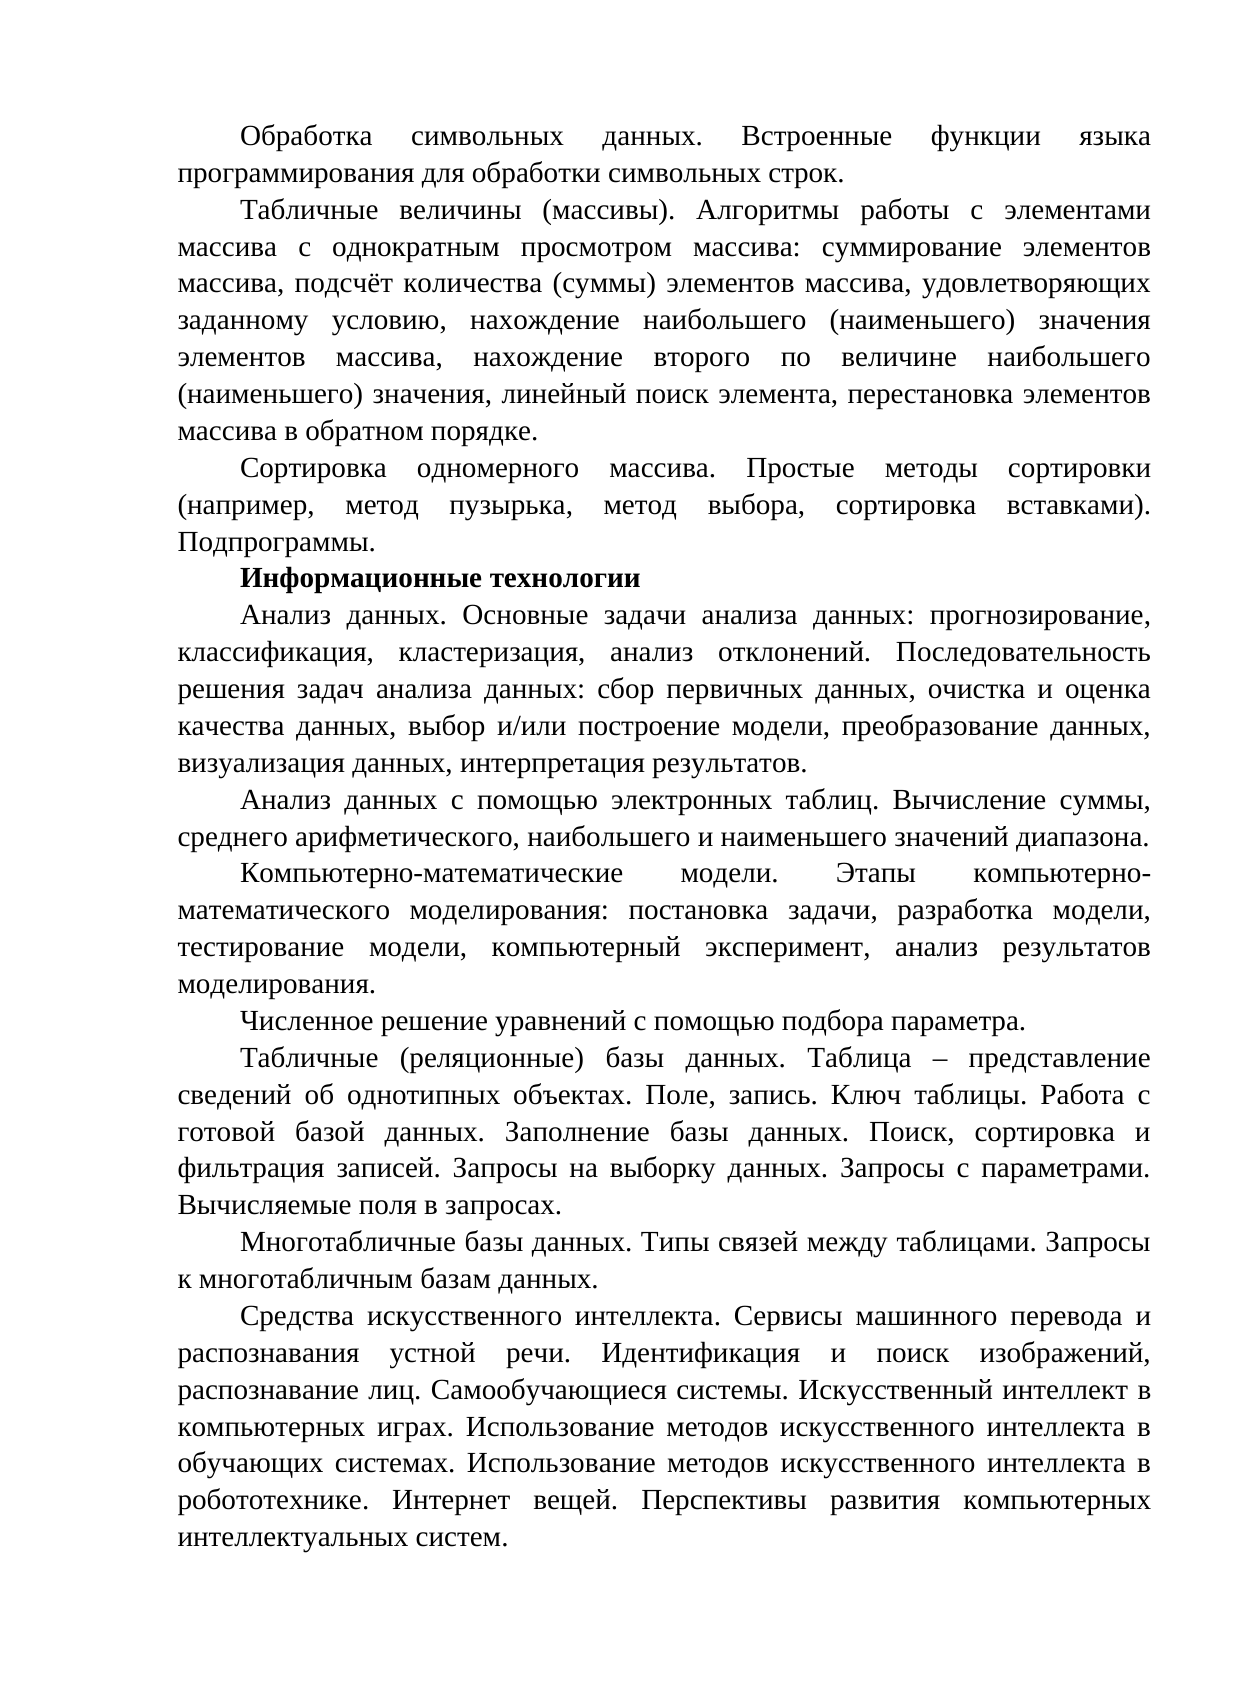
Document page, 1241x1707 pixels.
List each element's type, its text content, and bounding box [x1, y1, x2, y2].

text Компьютерно-математические модели. Этапы компьютерно-математического моделирования: постановка задачи, разработка модели, тестирование модели, компьютерный эксперимент, анализ результатов моделирования. [177, 856, 1152, 1000]
text Анализ данных. Основные задачи анализа данных: прогнозирование, классификация, кластеризация, анализ отклонений. Последовательность решения задач анализа данных: сбор первичных данных, очистка и оценка качества данных, выбор и/или построение модели, преобразование данных, визуализация данных, интерпретация результатов. [177, 597, 1152, 778]
text Информационные технологии [177, 561, 1152, 594]
text Табличные величины (массивы). Алгоритмы работы с элементами массива с однократным просмотром массива: суммирование элементов массива, подсчёт количества (суммы) элементов массива, удовлетворяющих заданному условию, нахождение наибольшего (наименьшего) значения элементов массива, нахождение второго по величине наибольшего (наименьшего) значения, линейный поиск элемента, перестановка элементов массива в обратном порядке. [177, 192, 1152, 447]
text Многотабличные базы данных. Типы связей между таблицами. Запросы к многотабличным базам данных. [177, 1224, 1152, 1295]
text Сортировка одномерного массива. Простые методы сортировки (например, метод пузырька, метод выбора, сортировка вставками). Подпрограммы. [177, 450, 1152, 557]
text Численное решение уравнений с помощью подбора параметра. [177, 1003, 1152, 1037]
text Анализ данных с помощью электронных таблиц. Вычисление суммы, среднего арифметического, наибольшего и наименьшего значений диапазона. [177, 782, 1152, 852]
text Табличные (реляционные) базы данных. Таблица – представление сведений об однотипных объектах. Поле, запись. Ключ таблицы. Работа с готовой базой данных. Заполнение базы данных. Поиск, сортировка и фильтрация записей. Запросы на выборку данных. Запросы с параметрами. Вычисляемые поля в запросах. [177, 1040, 1152, 1221]
text Средства искусственного интеллекта. Сервисы машинного перевода и распознавания устной речи. Идентификация и поиск изображений, распознавание лиц. Самообучающиеся системы. Искусственный интеллект в компьютерных играх. Использование методов искусственного интеллекта в обучающих системах. Использование методов искусственного интеллекта в робототехнике. Интернет вещей. Перспективы развития компьютерных интеллектуальных систем. [177, 1298, 1152, 1553]
text Обработка символьных данных. Встроенные функции языка программирования для обработки символьных строк. [177, 118, 1152, 188]
